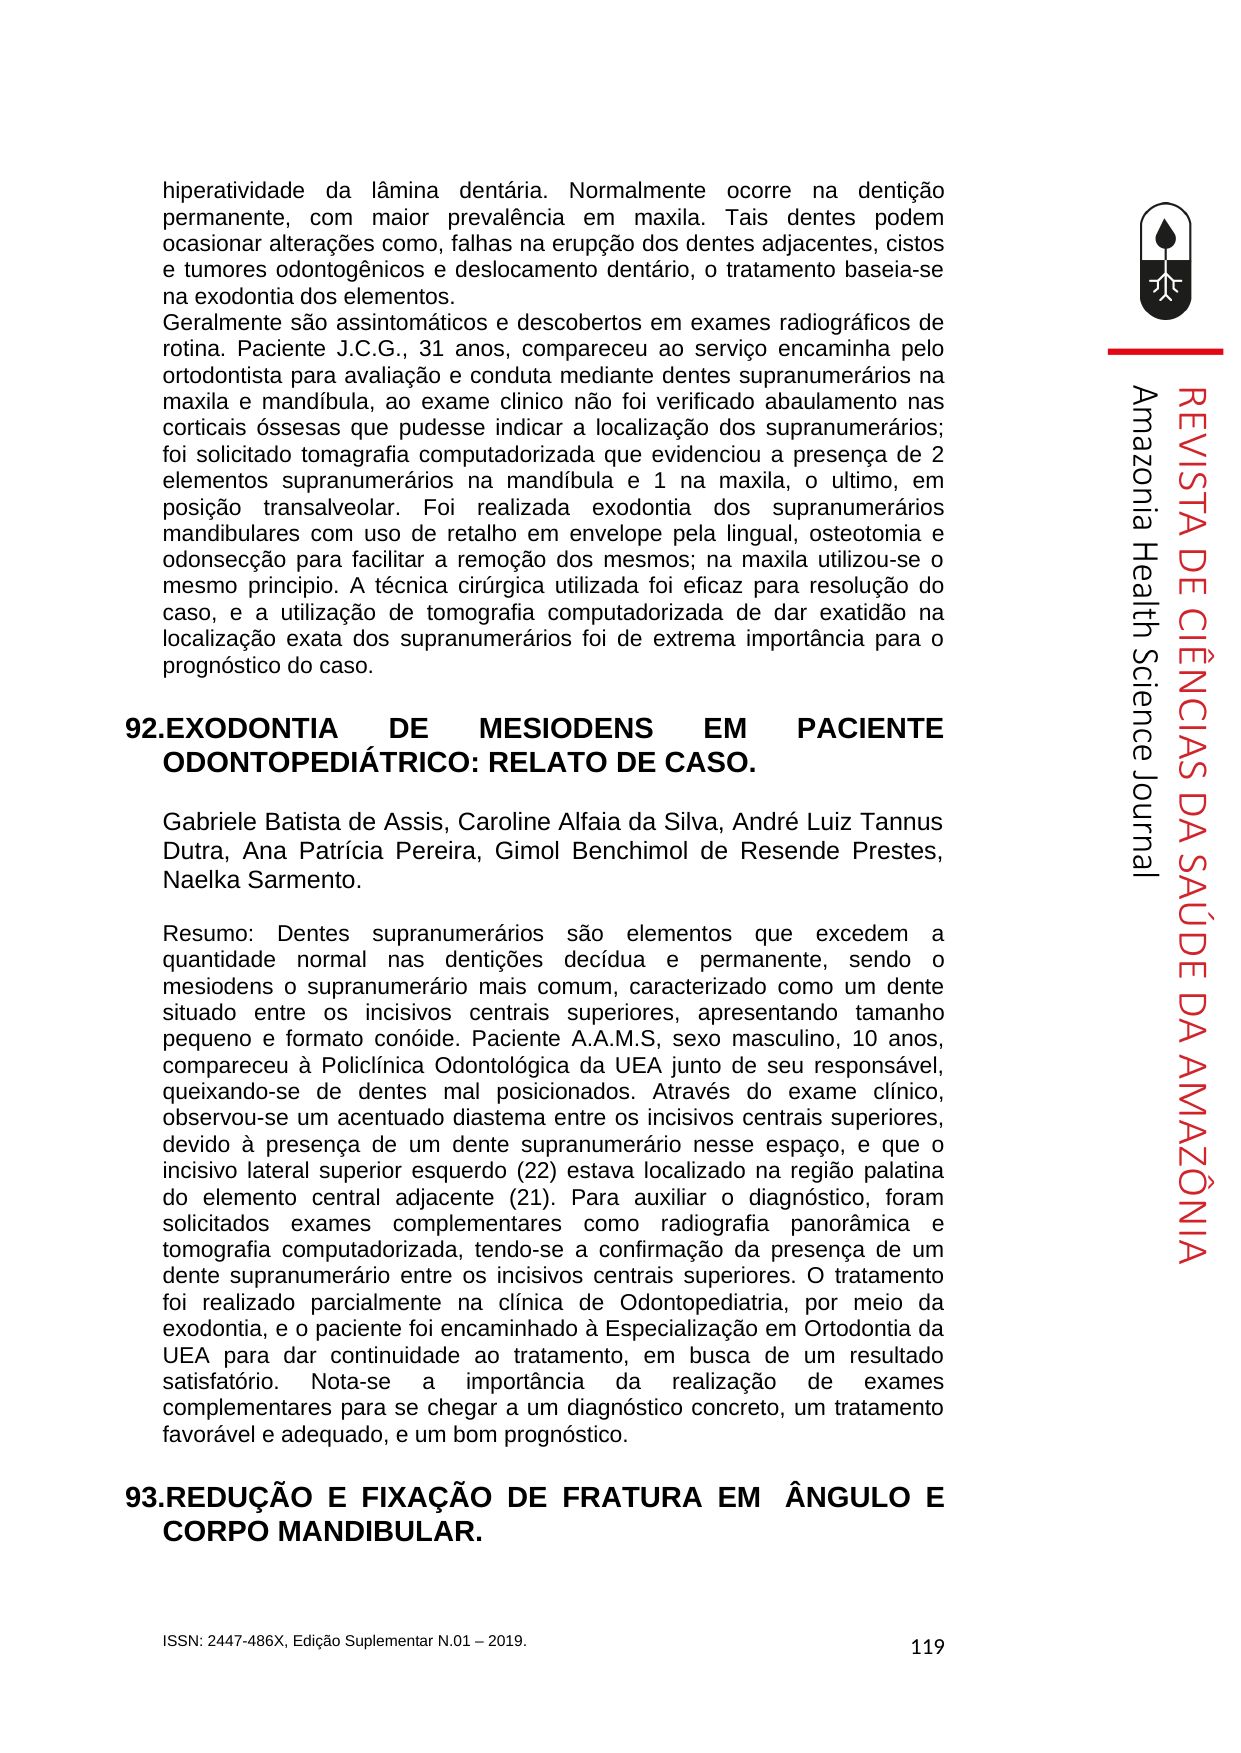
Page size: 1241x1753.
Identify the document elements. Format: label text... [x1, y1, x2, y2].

text 93.REDUÇÃO E FIXAÇÃO DE FRATURA EM ÂNGULO E CORPO MANDIBULAR. [125, 1481, 945, 1548]
picture [1107, 202, 1224, 1276]
text Resumo: Dentes supranumerários são elementos que excedem a quantidade normal nas dentições decídua e permanente, sendo o mesiodens o supranumerário mais comum, caracterizado como um dente situado entre os incisivos centrais superiores, apresentando tamanho pequeno e formato conóide. Paciente A.A.M.S, sexo masculino, 10 anos, compareceu à Policlínica Odontológica da UEA junto de seu responsável, queixando-se de dentes mal posicionados. Através do exame clínico, observou-se um acentuado diastema entre os incisivos centrais superiores, devido à presença de um dente supranumerário nesse espaço, e que o incisivo lateral superior esquerdo (22) estava localizado na região palatina do elemento central adjacente (21). Para auxiliar o diagnóstico, foram solicitados exames complementares como radiografia panorâmica e tomografia computadorizada, tendo-se a confirmação da presença de um dente supranumerário entre os incisivos centrais superiores. O tratamento foi realizado parcialmente na clínica de Odontopediatria, por meio da exodontia, e o paciente foi encaminhado à Especialização em Ortodontia da UEA para dar continuidade ao tratamento, em busca de um resultado satisfatório. Nota-se a importância da realização de exames complementares para se chegar a um diagnóstico concreto, um tratamento favorável e adequado, e um bom prognóstico. [162, 920, 945, 1447]
text 92.EXODONTIA DE MESIODENS EM PACIENTE ODONTOPEDIÁTRICO: RELATO DE CASO. [125, 711, 945, 778]
text Gabriele Batista de Assis, Caroline Alfaia da Silva, André Luiz Tannus Dutra, Ana Patrícia Pereira, Gimol Benchimol de Resende Prestes, Naelka Sarmento. [162, 807, 945, 893]
text Geralmente são assintomáticos e descobertos em exames radiográficos de rotina. Paciente J.C.G., 31 anos, compareceu ao serviço encaminha pelo ortodontista para avaliação e conduta mediante dentes supranumerários na maxila e mandíbula, ao exame clinico não foi verificado abaulamento nas corticais óssesas que pudesse indicar a localização dos supranumerários; foi solicitado tomagrafia computadorizada que evidenciou a presença de 2 elementos supranumerários na mandíbula e 1 na maxila, o ultimo, em posição transalveolar. Foi realizada exodontia dos supranumerários mandibulares com uso de retalho em envelope pela lingual, osteotomia e odonsecção para facilitar a remoção dos mesmos; na maxila utilizou-se o mesmo principio. A técnica cirúrgica utilizada foi eficaz para resolução do caso, e a utilização de tomografia computadorizada de dar exatidão na localização exata dos supranumerários foi de extrema importância para o prognóstico do caso. [162, 309, 945, 678]
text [162, 177, 945, 309]
